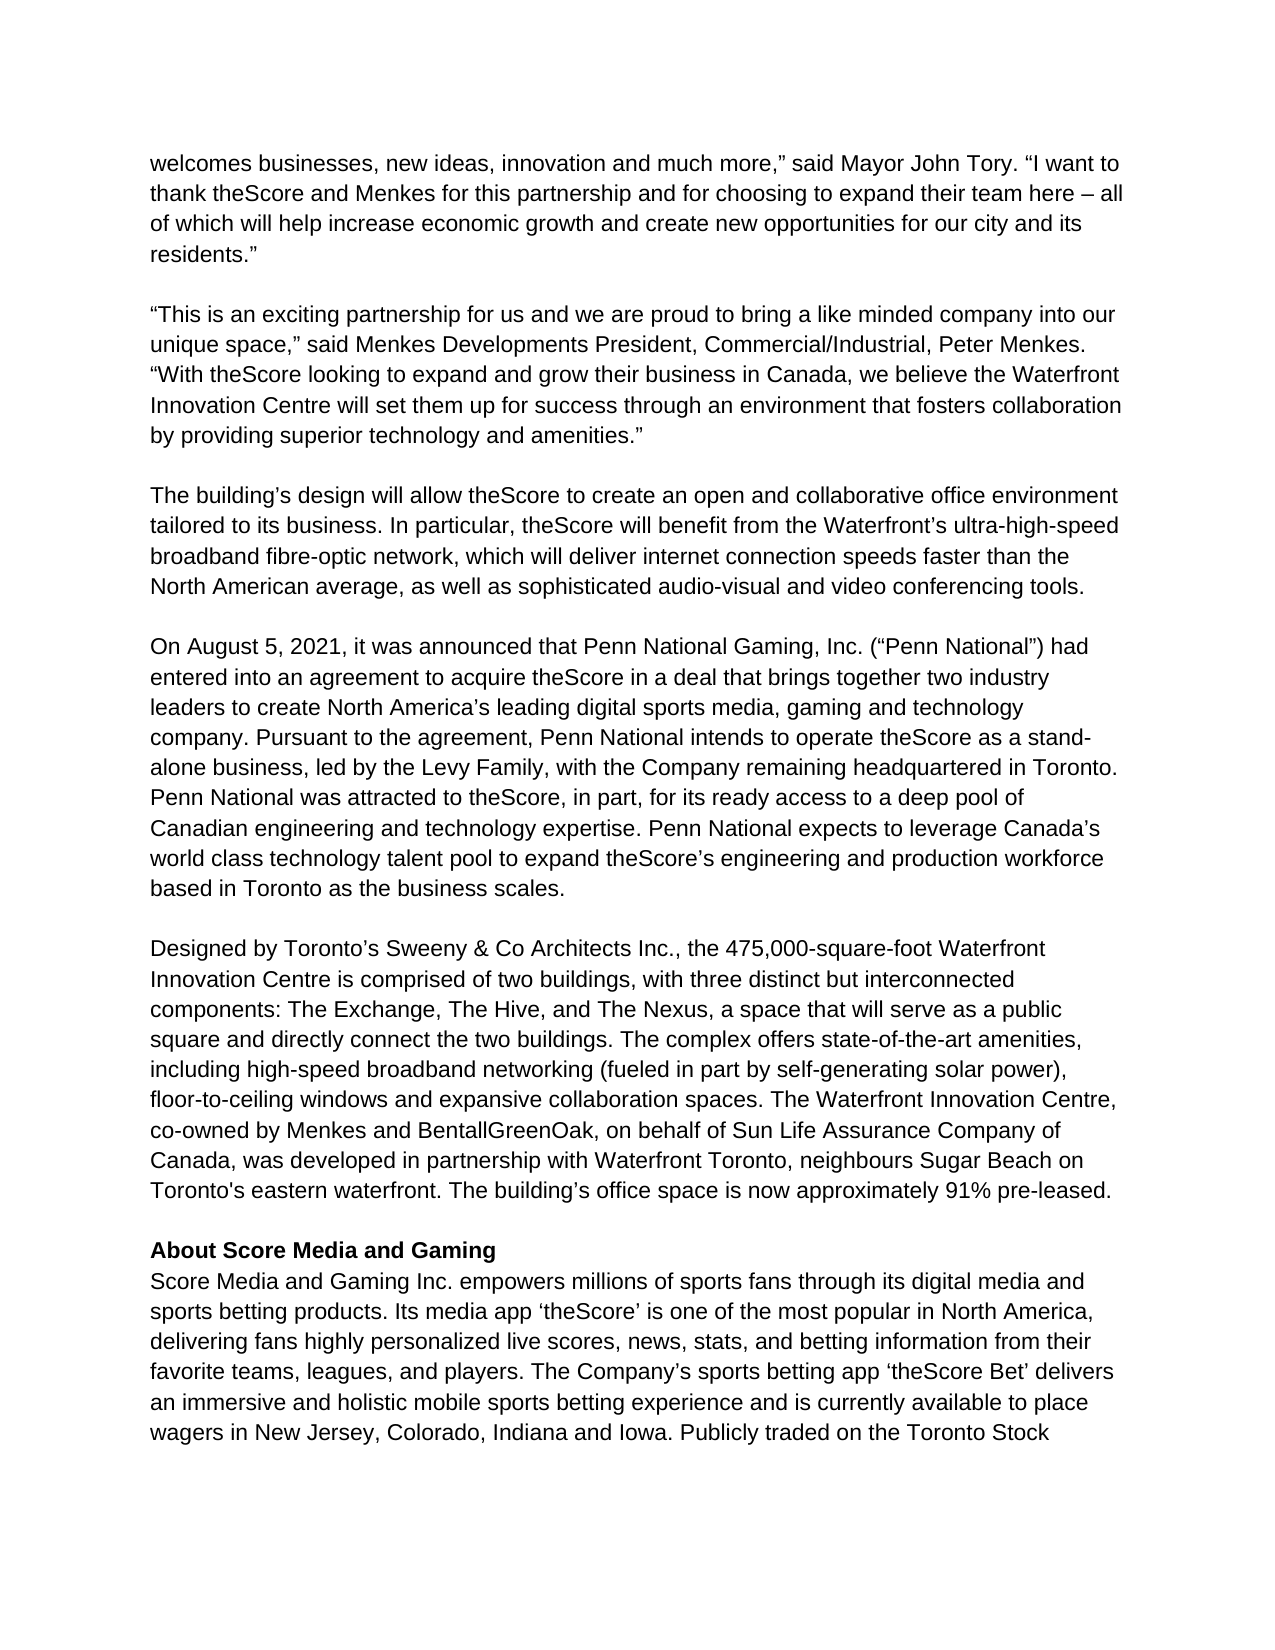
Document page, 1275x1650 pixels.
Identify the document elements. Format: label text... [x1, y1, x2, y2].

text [150, 150, 1125, 267]
text About Score Media and Gaming [150, 1237, 1125, 1264]
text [150, 1268, 1125, 1445]
text The building’s design will allow theScore to create an open and collaborative office environment tailored to its business. In particular, theScore will benefit from the Waterfront’s ultra-high-speed broadband fibre-optic network, which will deliver internet connection speeds faster than the North American average, as well as sophisticated audio-visual and video conferencing tools. [150, 482, 1125, 599]
text “This is an exciting partnership for us and we are proud to bring a like minded company into our unique space,” said Menkes Developments President, Commercial/Industrial, Peter Menkes. “With theScore looking to expand and grow their business in Canada, we believe the Waterfront Innovation Centre will set them up for success through an environment that fosters collaboration by providing superior technology and amenities.” [150, 301, 1125, 448]
text On August 5, 2021, it was announced that Penn National Gaming, Inc. (“Penn National”) had entered into an agreement to acquire theScore in a deal that brings together two industry leaders to create North America’s leading digital sports media, gaming and technology company. Pursuant to the agreement, Penn National intends to operate theScore as a stand-alone business, led by the Levy Family, with the Company remaining headquartered in Toronto. Penn National was attracted to theScore, in part, for its ready access to a deep pool of Canadian engineering and technology expertise. Penn National expects to leverage Canada’s world class technology talent pool to expand theScore’s engineering and production workforce based in Toronto as the business scales. [150, 633, 1125, 901]
text Designed by Toronto’s Sweeny & Co Architects Inc., the 475,000-square-foot Waterfront Innovation Centre is comprised of two buildings, with three distinct but interconnected components: The Exchange, The Hive, and The Nexus, a space that will serve as a public square and directly connect the two buildings. The complex offers state-of-the-art amenities, including high-speed broadband networking (fueled in part by self-generating solar power), floor-to-ceiling windows and expansive collaboration spaces. The Waterfront Innovation Centre, co-owned by Menkes and BentallGreenOak, on behalf of Sun Life Assurance Company of Canada, was developed in partnership with Waterfront Toronto, neighbours Sugar Beach on Toronto's eastern waterfront. The building’s office space is now approximately 91% pre-leased. [150, 935, 1125, 1203]
